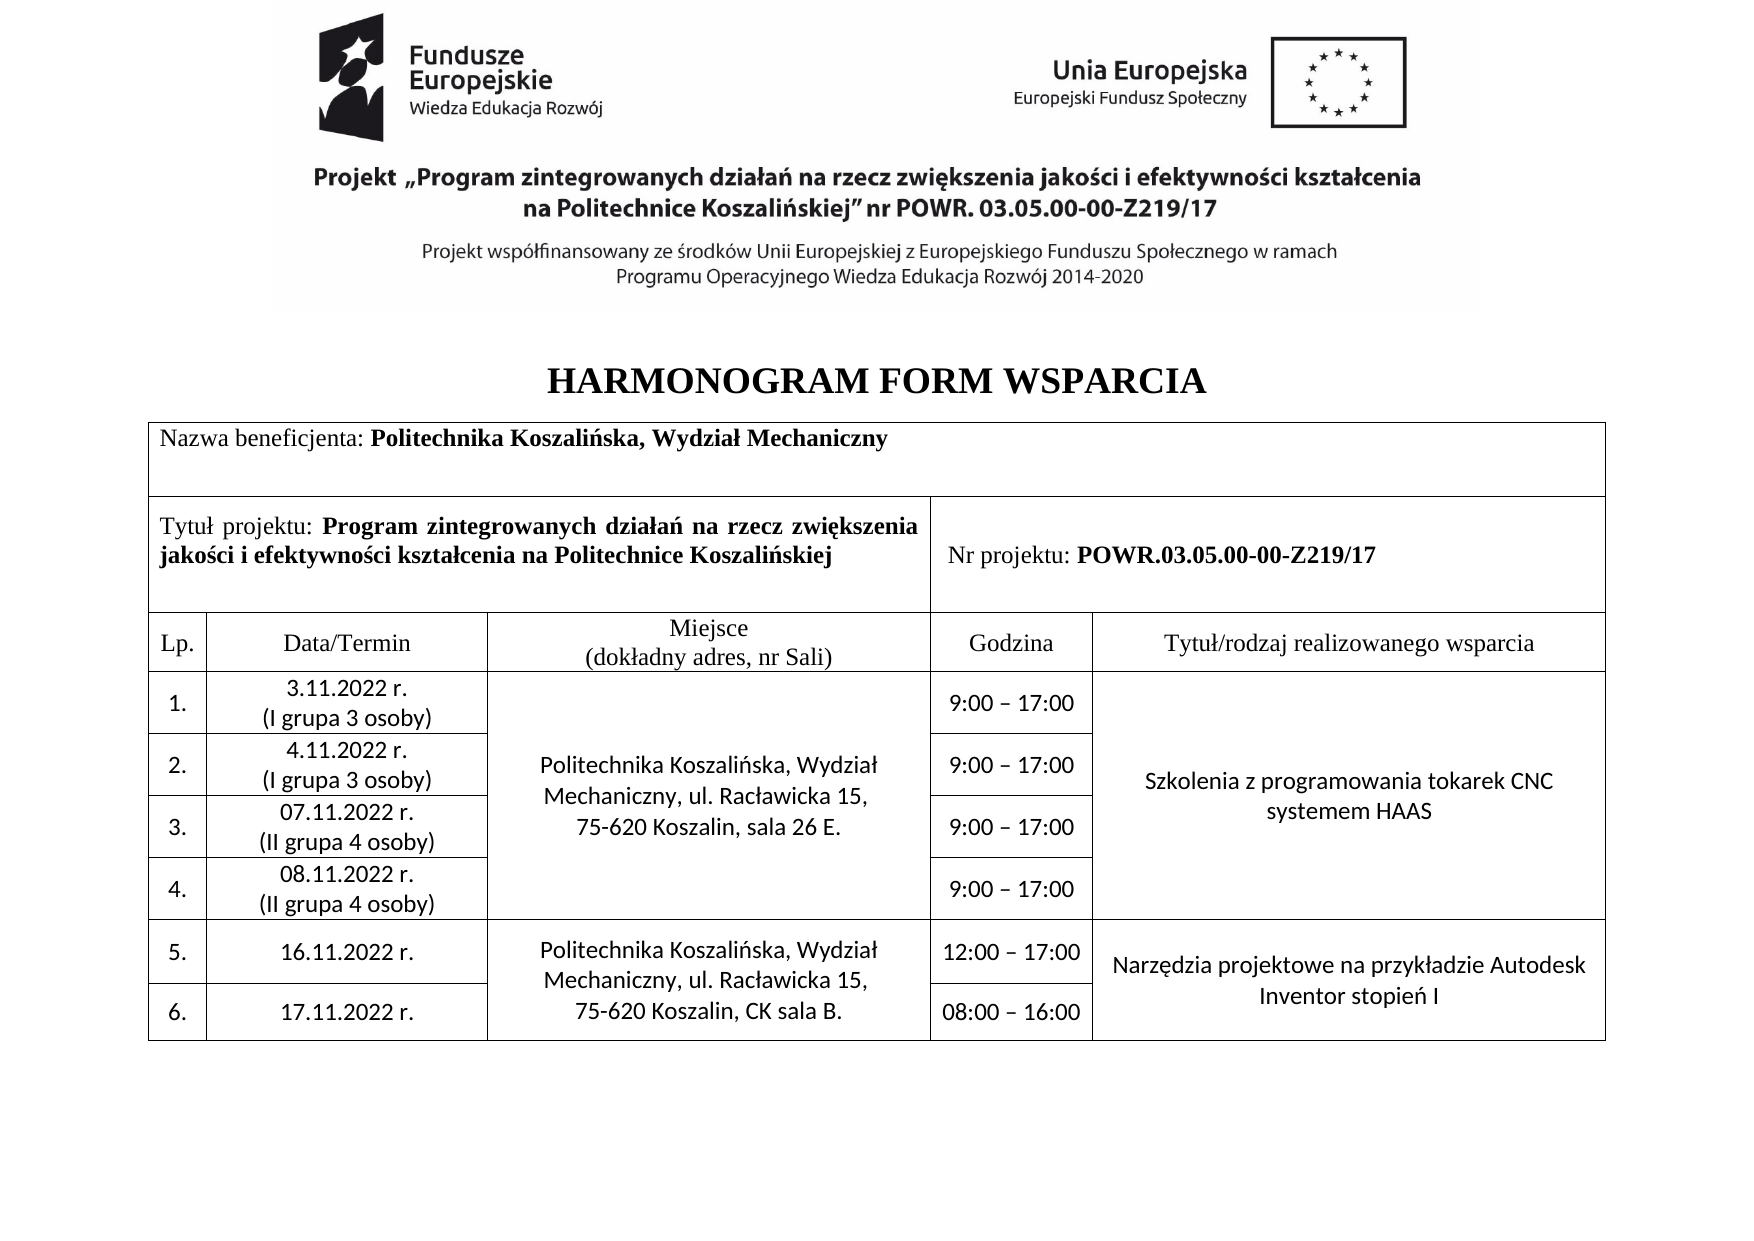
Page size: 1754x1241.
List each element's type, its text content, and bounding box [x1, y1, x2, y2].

table_cell 07.11.2022 r. (II grupa 4 osoby) [207, 796, 487, 857]
table_cell Tytuł/rodzaj realizowanego wsparcia [1093, 613, 1605, 671]
table_cell 4.11.2022 r. (I grupa 3 osoby) [207, 734, 487, 795]
table_cell Politechnika Koszalińska, Wydział Mechaniczny, ul. Racławicka 15, 75-620 Koszalin, CK sala B. [488, 920, 930, 1040]
table_cell 9:00 – 17:00 [931, 672, 1092, 733]
table_cell 08.11.2022 r. (II grupa 4 osoby) [207, 858, 487, 919]
picture [273, 0, 1482, 312]
table_cell Tytuł projektu: Program zintegrowanych działań na rzecz zwiększenia jakości i efektywności kształcenia na Politechnice Koszalińskiej [149, 497, 930, 612]
table_cell 9:00 – 17:00 [931, 858, 1092, 919]
text HARMONOGRAM FORM WSPARCIA [148, 358, 1606, 402]
table_header Nazwa beneficjenta: Politechnika Koszalińska, Wydział Mechaniczny [149, 423, 1605, 496]
table_cell Nr projektu: POWR.03.05.00-00-Z219/17 [931, 497, 1605, 612]
table_cell 08:00 – 16:00 [931, 984, 1092, 1040]
table_cell 2. [149, 734, 206, 795]
table_cell 3. [149, 796, 206, 857]
table_cell 5. [149, 920, 206, 983]
table_cell Lp. [149, 613, 206, 671]
table_cell 1. [149, 672, 206, 733]
table_cell Godzina [931, 613, 1092, 671]
table_cell 17.11.2022 r. [207, 984, 487, 1040]
table_cell 6. [149, 984, 206, 1040]
table_cell Szkolenia z programowania tokarek CNC systemem HAAS [1093, 672, 1605, 919]
table_cell 16.11.2022 r. [207, 920, 487, 983]
table_cell 12:00 – 17:00 [931, 920, 1092, 983]
table_cell 4. [149, 858, 206, 919]
table_cell Miejsce (dokładny adres, nr Sali) [488, 613, 930, 671]
table_cell Narzędzia projektowe na przykładzie Autodesk Inventor stopień I [1093, 920, 1605, 1040]
table_cell 9:00 – 17:00 [931, 796, 1092, 857]
table_cell 3.11.2022 r. (I grupa 3 osoby) [207, 672, 487, 733]
table_cell Data/Termin [207, 613, 487, 671]
table_cell Politechnika Koszalińska, Wydział Mechaniczny, ul. Racławicka 15, 75-620 Koszalin, sala 26 E. [488, 672, 930, 919]
table_cell 9:00 – 17:00 [931, 734, 1092, 795]
